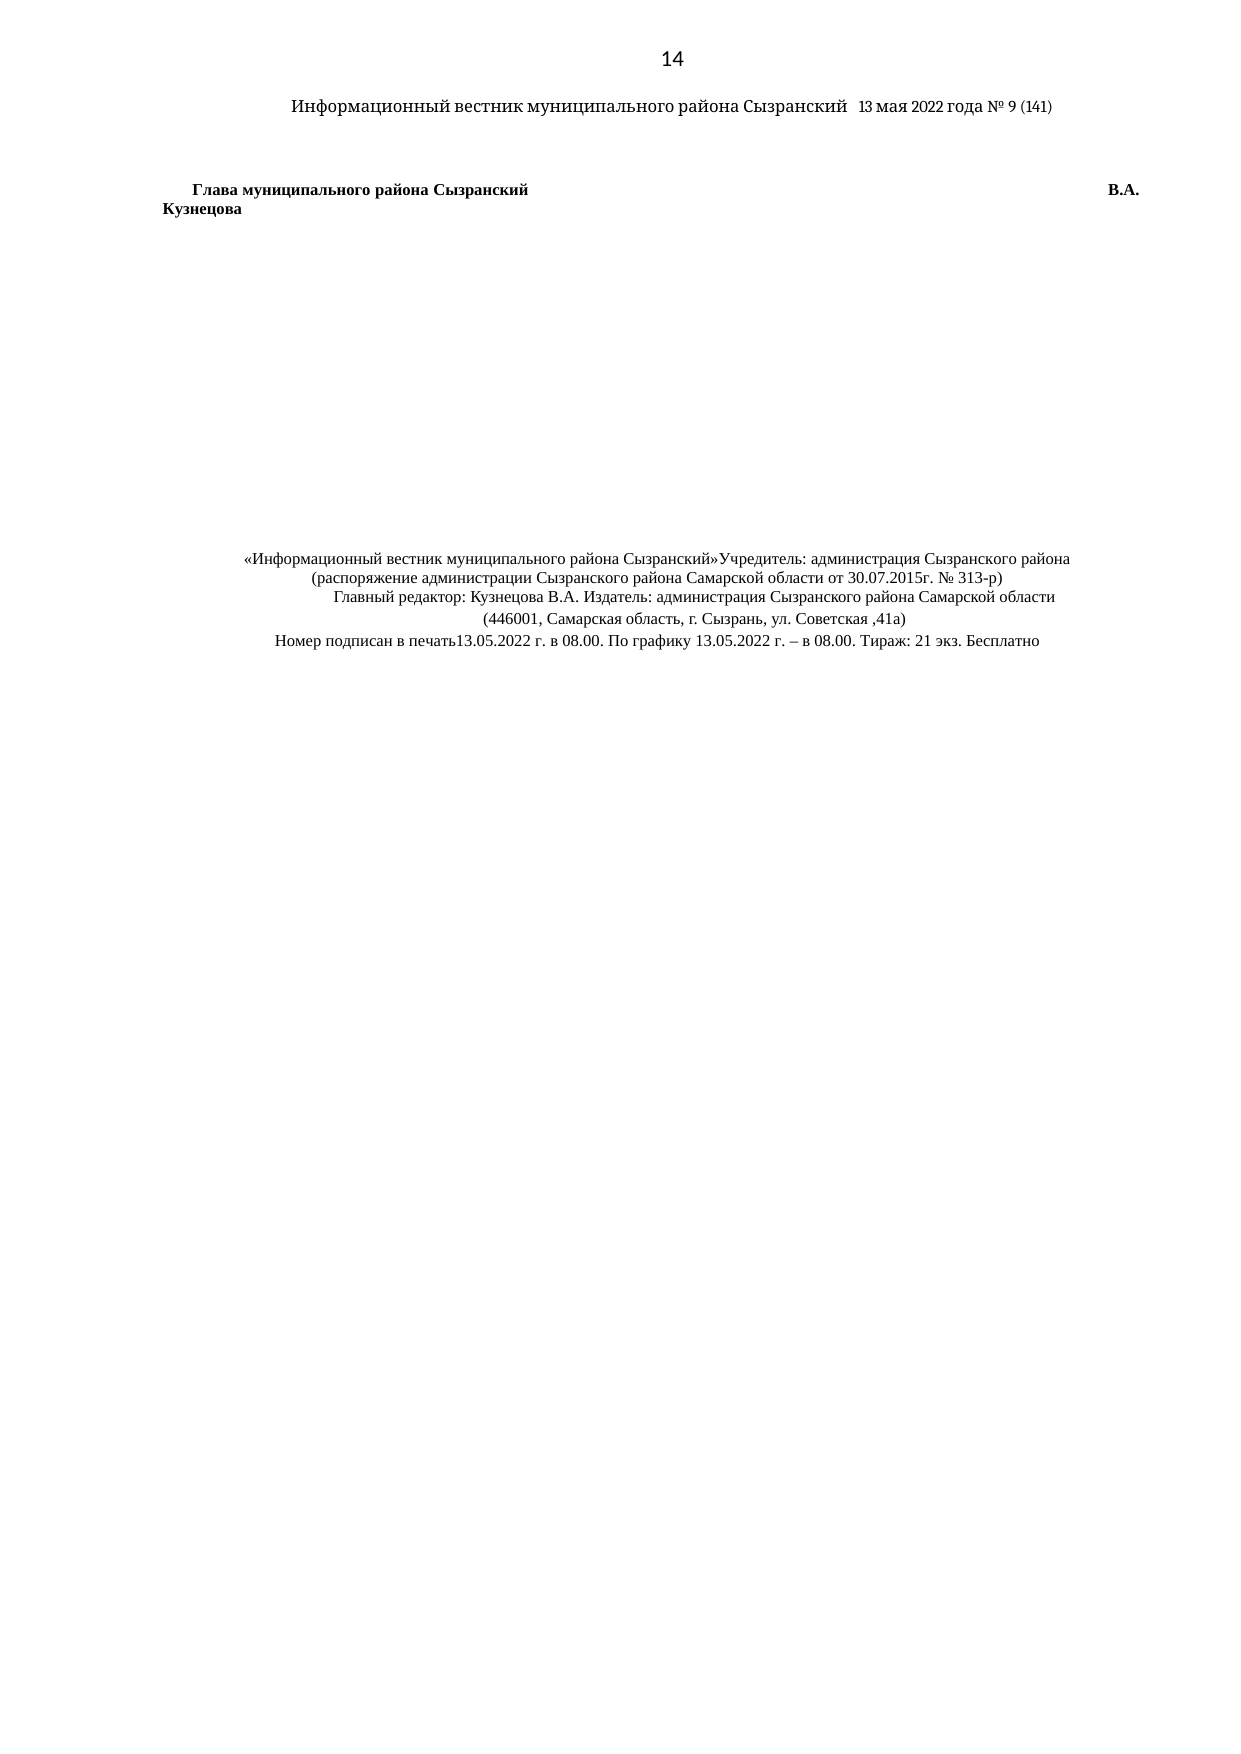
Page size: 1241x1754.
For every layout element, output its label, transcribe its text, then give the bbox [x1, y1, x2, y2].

list (446001, Самарская область, г. Сызрань, ул. Советская ,41а) [237, 609, 1152, 628]
text Номер подписан в печать13.05.2022 г. в 08.00. По графику 13.05.2022 г. – в 08.00. Тираж: 21 экз. Бесплатно [162, 631, 1152, 650]
text (распоряжение администрации Сызранского района Самарской области от 30.07.2015г. № 313-р) [162, 568, 1152, 587]
text «Информационный вестник муниципального района Сызранский»Учредитель: администрация Сызранского района [162, 548, 1152, 568]
text Глава муниципального района Сызранский В.А. Кузнецова [162, 179, 1152, 218]
list Главный редактор: Кузнецова В.А. Издатель: администрация Сызранского района Самарской области [237, 587, 1152, 606]
